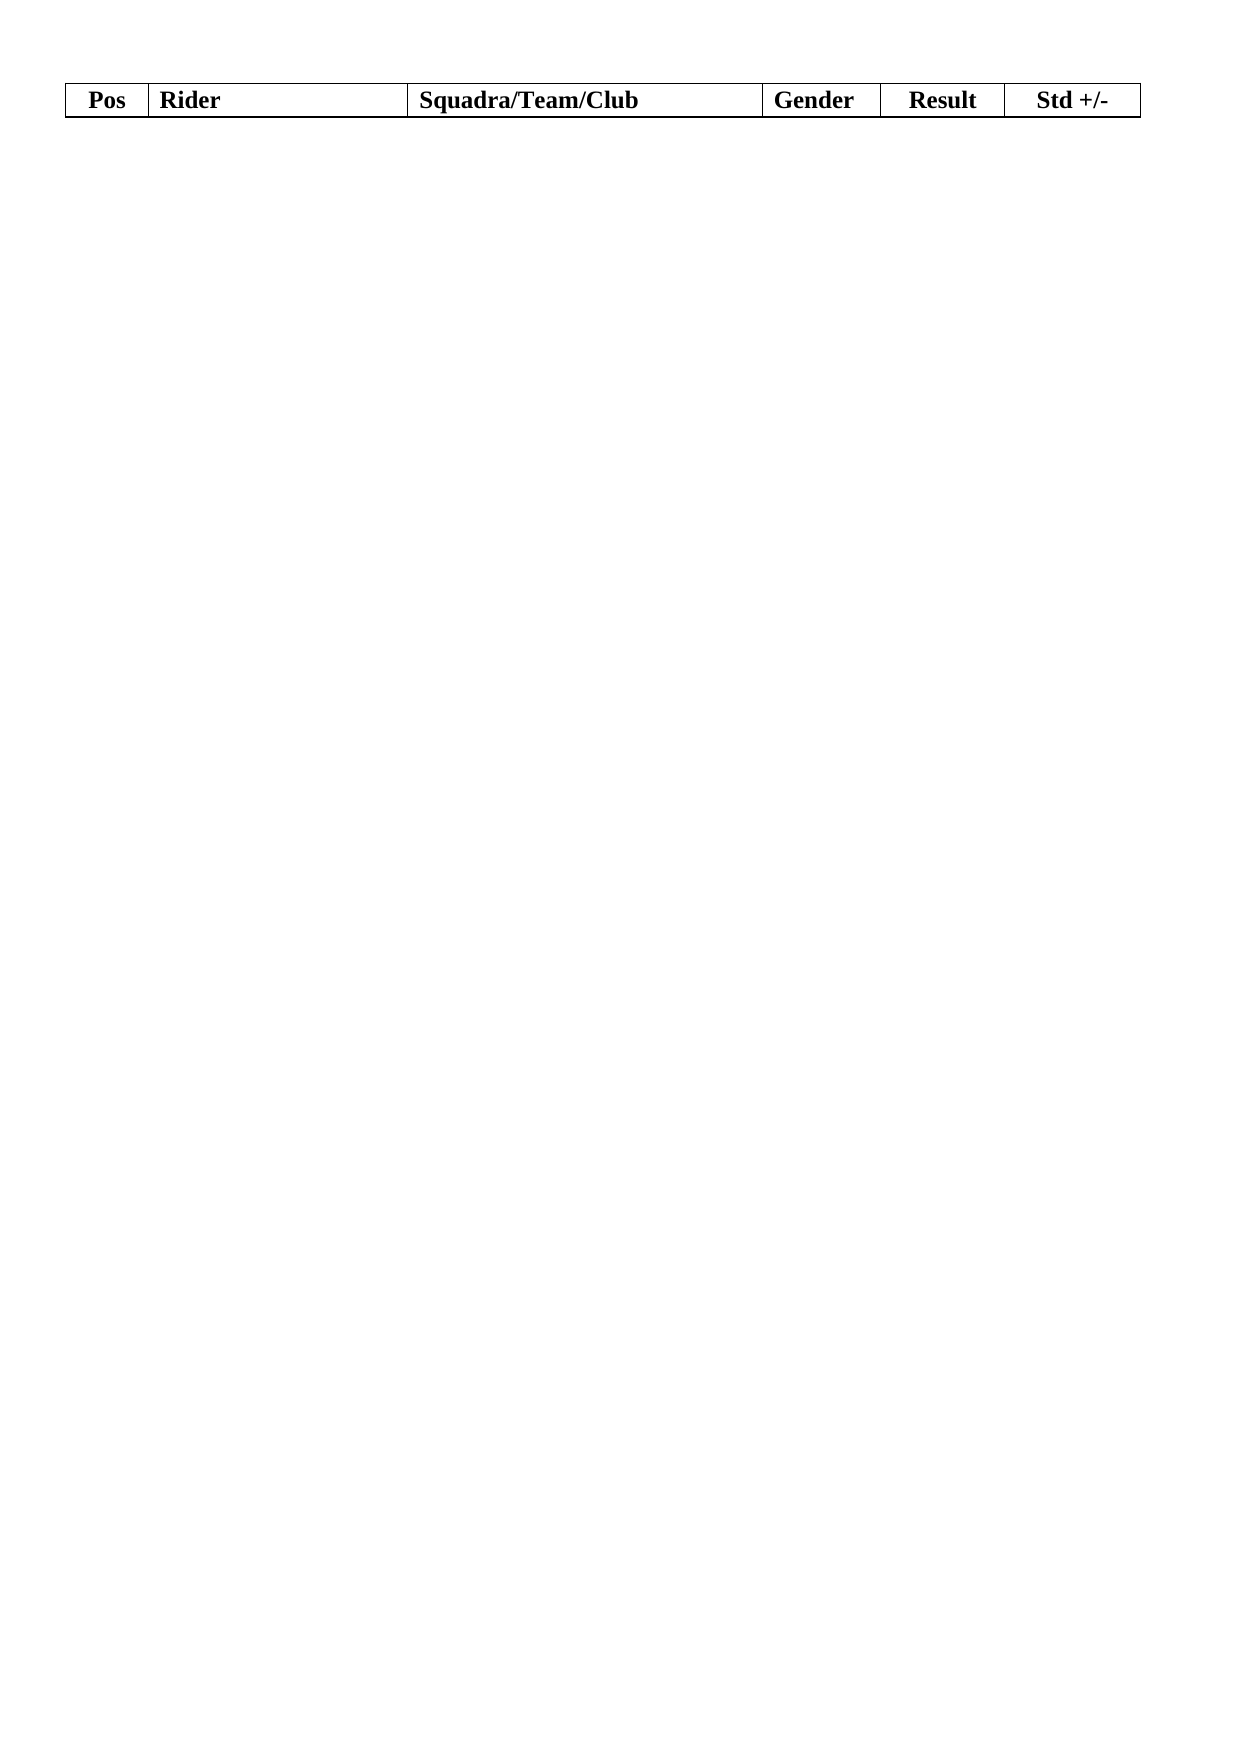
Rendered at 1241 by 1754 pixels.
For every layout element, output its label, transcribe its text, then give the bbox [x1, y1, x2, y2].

table_header Gender [763, 84, 880, 116]
table_header Pos [66, 84, 148, 116]
table_header Rider [149, 84, 407, 116]
table_header Std +/- [1005, 84, 1140, 116]
table_header Result [881, 84, 1004, 116]
table_header Squadra/Team/Club [408, 84, 762, 116]
